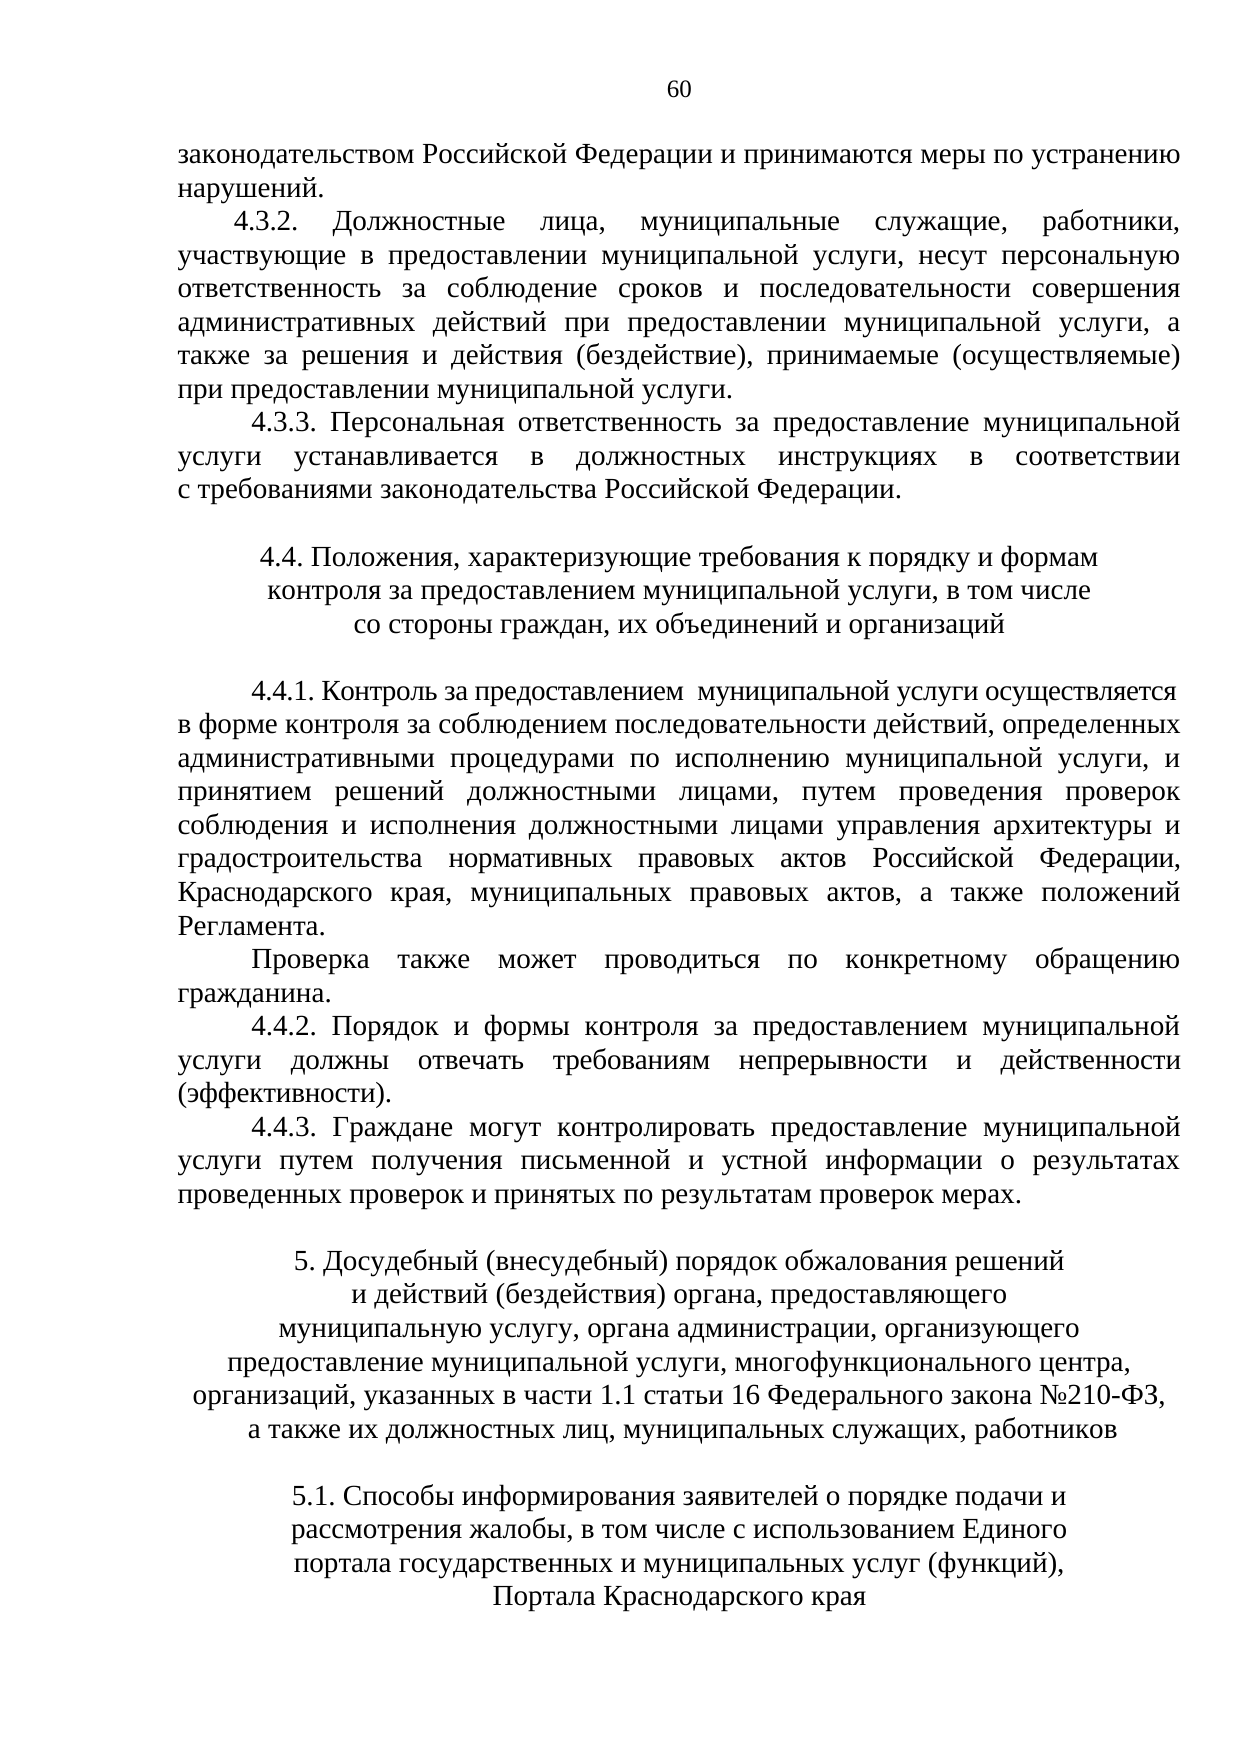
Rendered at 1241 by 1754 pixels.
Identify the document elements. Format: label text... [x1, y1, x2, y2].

text портала государственных и муниципальных услуг (функций), [177, 1545, 1181, 1578]
text 5. Досудебный (внесудебный) порядок обжалования решений [177, 1243, 1181, 1277]
text 5.1. Способы информирования заявителей о порядке подачи и [177, 1478, 1181, 1511]
text 4.3.3. Персональная ответственность за предоставление муниципальной услуги устанавливается в должностных инструкциях в соответствии с требованиями законодательства Российской Федерации. [177, 404, 1181, 505]
text 4.4. Положения, характеризующие требования к порядку и формам [177, 539, 1181, 572]
text Проверка также может проводиться по конкретному обращению гражданина. [177, 941, 1181, 1008]
text контроля за предоставлением муниципальной услуги, в том числе [177, 572, 1181, 606]
text рассмотрения жалобы, в том числе с использованием Единого [177, 1511, 1181, 1545]
text 4.4.1. Контроль за предоставлением муниципальной услуги осуществляется [177, 673, 1181, 706]
text со стороны граждан, их объединений и организаций [177, 606, 1181, 639]
text 4.4.3. Граждане могут контролировать предоставление муниципальной услуги путем получения письменной и устной информации о результатах проведенных проверок и принятых по результатам проверок мерах. [177, 1109, 1181, 1209]
text а также их должностных лиц, муниципальных служащих, работников [177, 1411, 1181, 1444]
text и действий (бездействия) органа, предоставляющего [177, 1277, 1181, 1310]
text 4.3.2. Должностные лица, муниципальные служащие, работники, участвующие в предоставлении муниципальной услуги, несут персональную ответственность за соблюдение сроков и последовательности совершения административных действий при предоставлении муниципальной услуги, а также за решения и действия (бездействие), принимаемые (осуществляемые) при предоставлении муниципальной услуги. [177, 203, 1181, 404]
text в форме контроля за соблюдением последовательности действий, определенных административными процедурами по исполнению муниципальной услуги, и принятием решений должностными лицами, путем проведения проверок соблюдения и исполнения должностными лицами управления архитектуры и градостроительства нормативных правовых актов Российской Федерации, Краснодарского края, муниципальных правовых актов, а также положений Регламента. [177, 706, 1181, 941]
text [177, 136, 1181, 203]
text муниципальную услугу, органа администрации, организующего предоставление муниципальной услуги, многофункционального центра, организаций, указанных в части 1.1 статьи 16 Федерального закона №210-ФЗ, [177, 1310, 1181, 1411]
text 4.4.2. Порядок и формы контроля за предоставлением муниципальной услуги должны отвечать требованиям непрерывности и действенности (эффективности). [177, 1008, 1181, 1109]
text Портала Краснодарского края [177, 1578, 1181, 1612]
